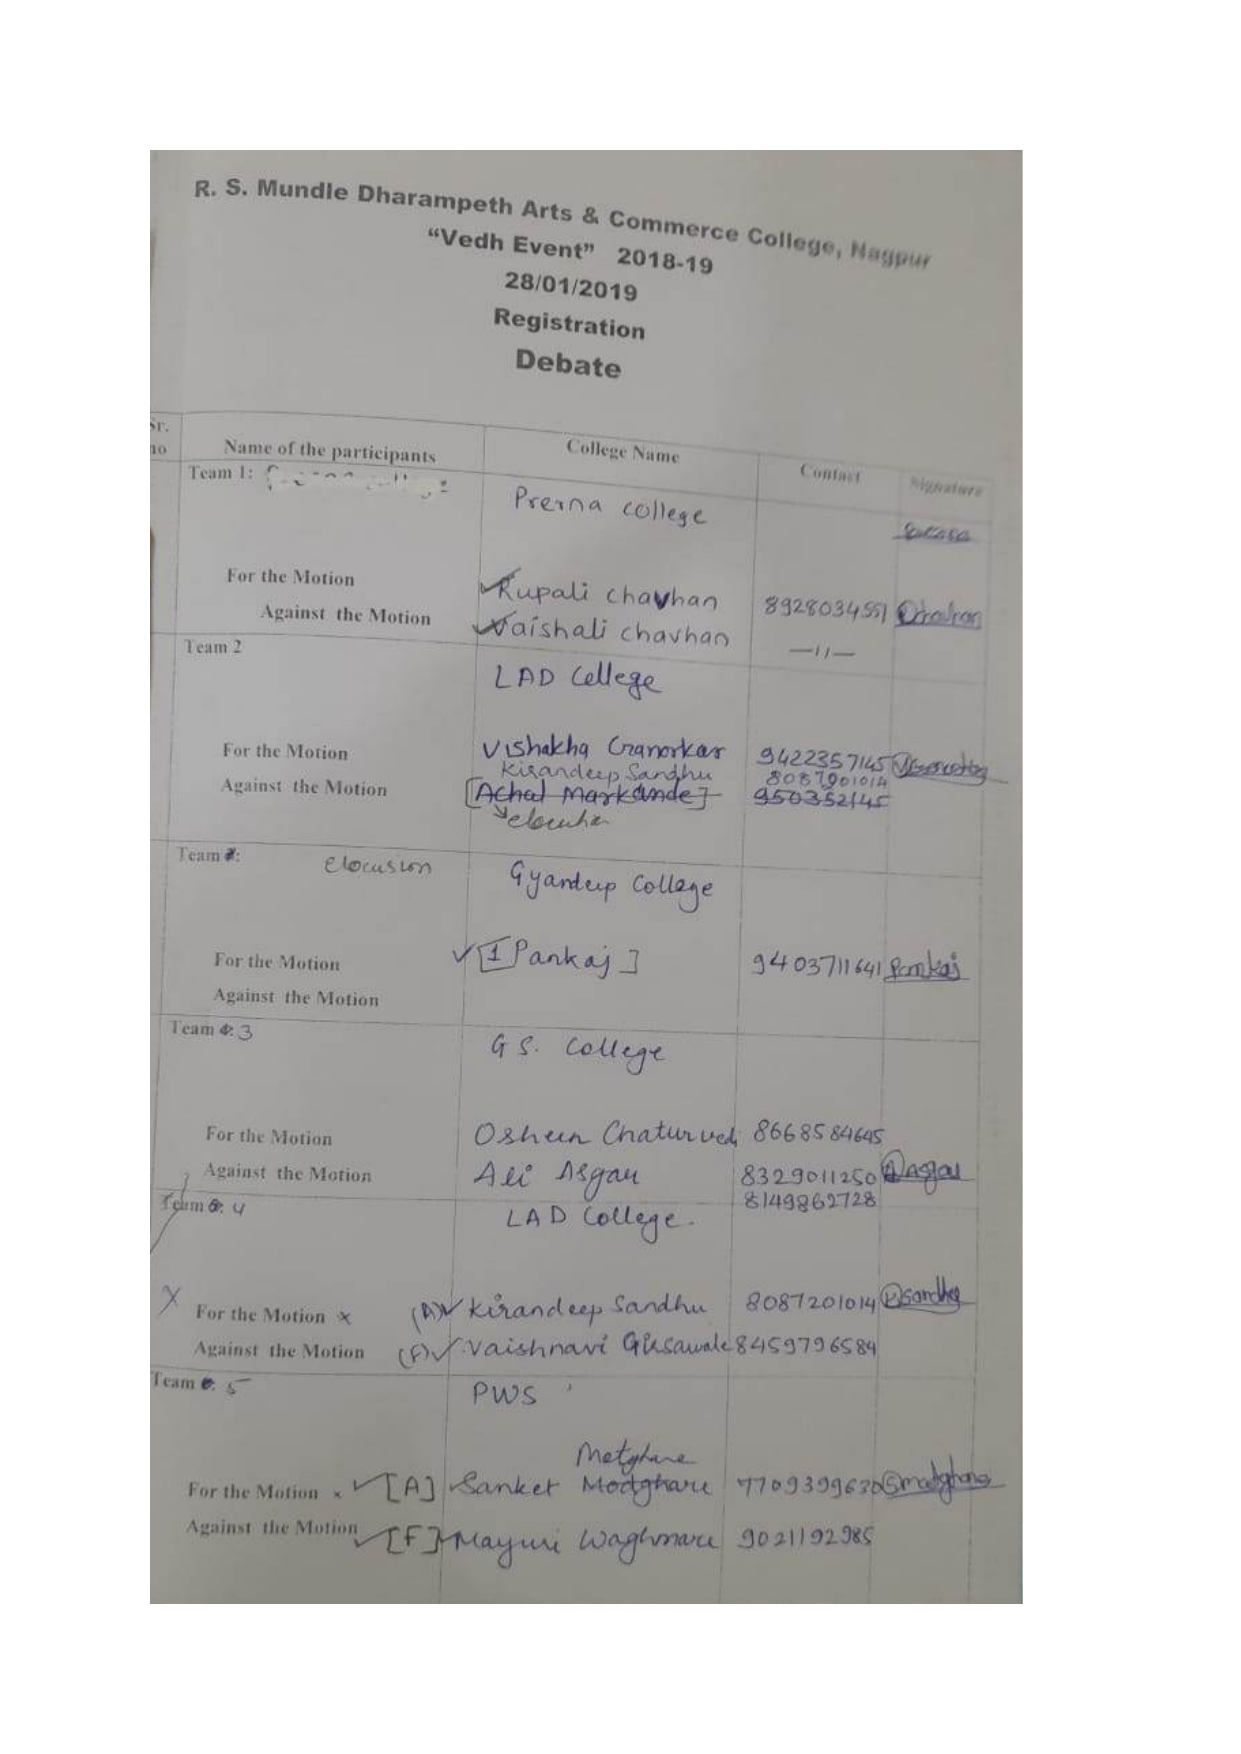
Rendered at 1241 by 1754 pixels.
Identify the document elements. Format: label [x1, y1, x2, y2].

picture [150, 150, 1023, 1604]
